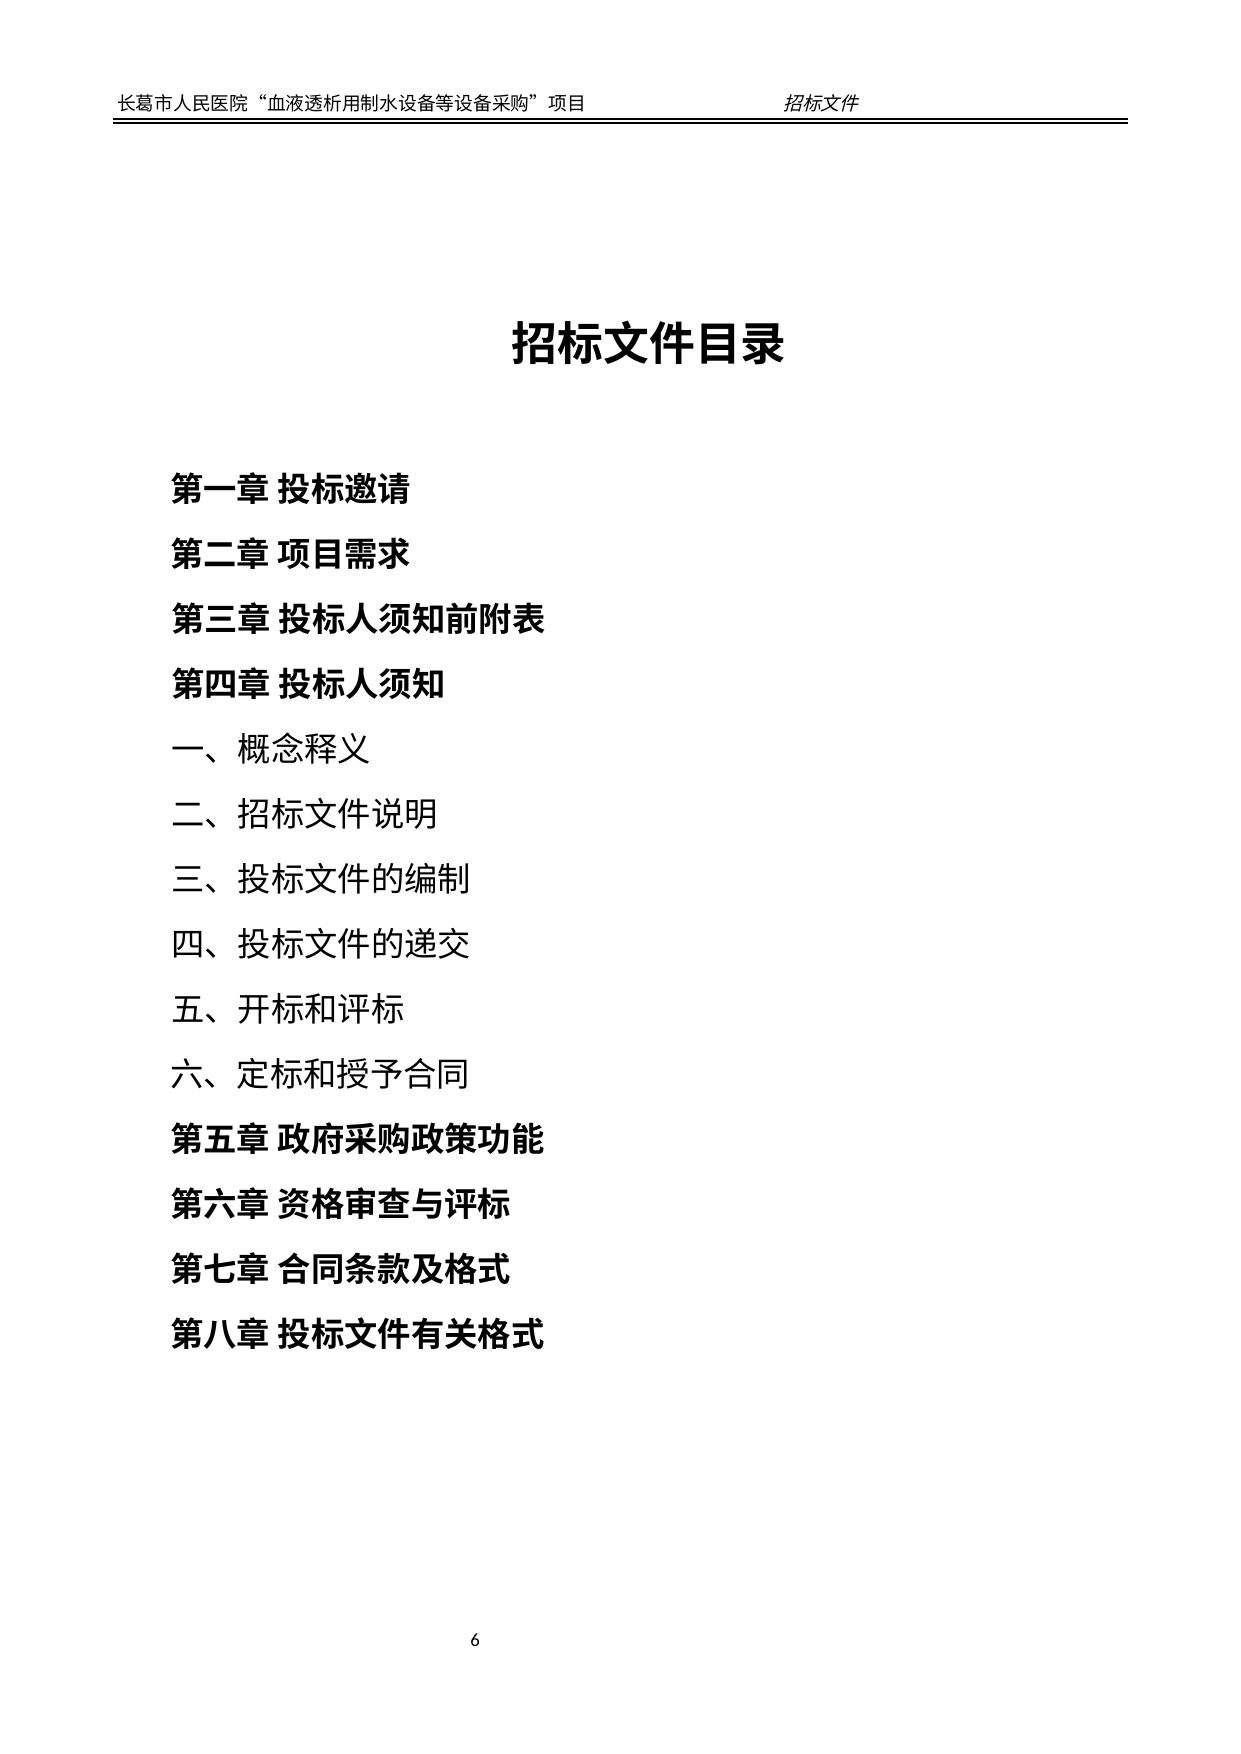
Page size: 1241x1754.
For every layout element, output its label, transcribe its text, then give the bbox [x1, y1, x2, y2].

text 第五章 政府采购政策功能 [112, 1104, 1128, 1169]
text 第八章 投标文件有关格式 [112, 1299, 1128, 1364]
text 二、招标文件说明 [112, 779, 1128, 844]
text 三、投标文件的编制 [112, 844, 1128, 909]
text 第一章 投标邀请 [112, 454, 1128, 519]
text 招标文件目录 [112, 292, 1128, 389]
text 一、概念释义 [112, 714, 1128, 779]
text 第二章 项目需求 [112, 519, 1128, 584]
text 第六章 资格审查与评标 [112, 1169, 1128, 1234]
text 四、投标文件的递交 [112, 909, 1128, 974]
text 五、开标和评标 [112, 974, 1128, 1039]
text 六、定标和授予合同 [112, 1039, 1128, 1104]
text 第七章 合同条款及格式 [112, 1234, 1128, 1299]
text 第三章 投标人须知前附表 [112, 584, 1128, 649]
text 第四章 投标人须知 [112, 649, 1128, 714]
